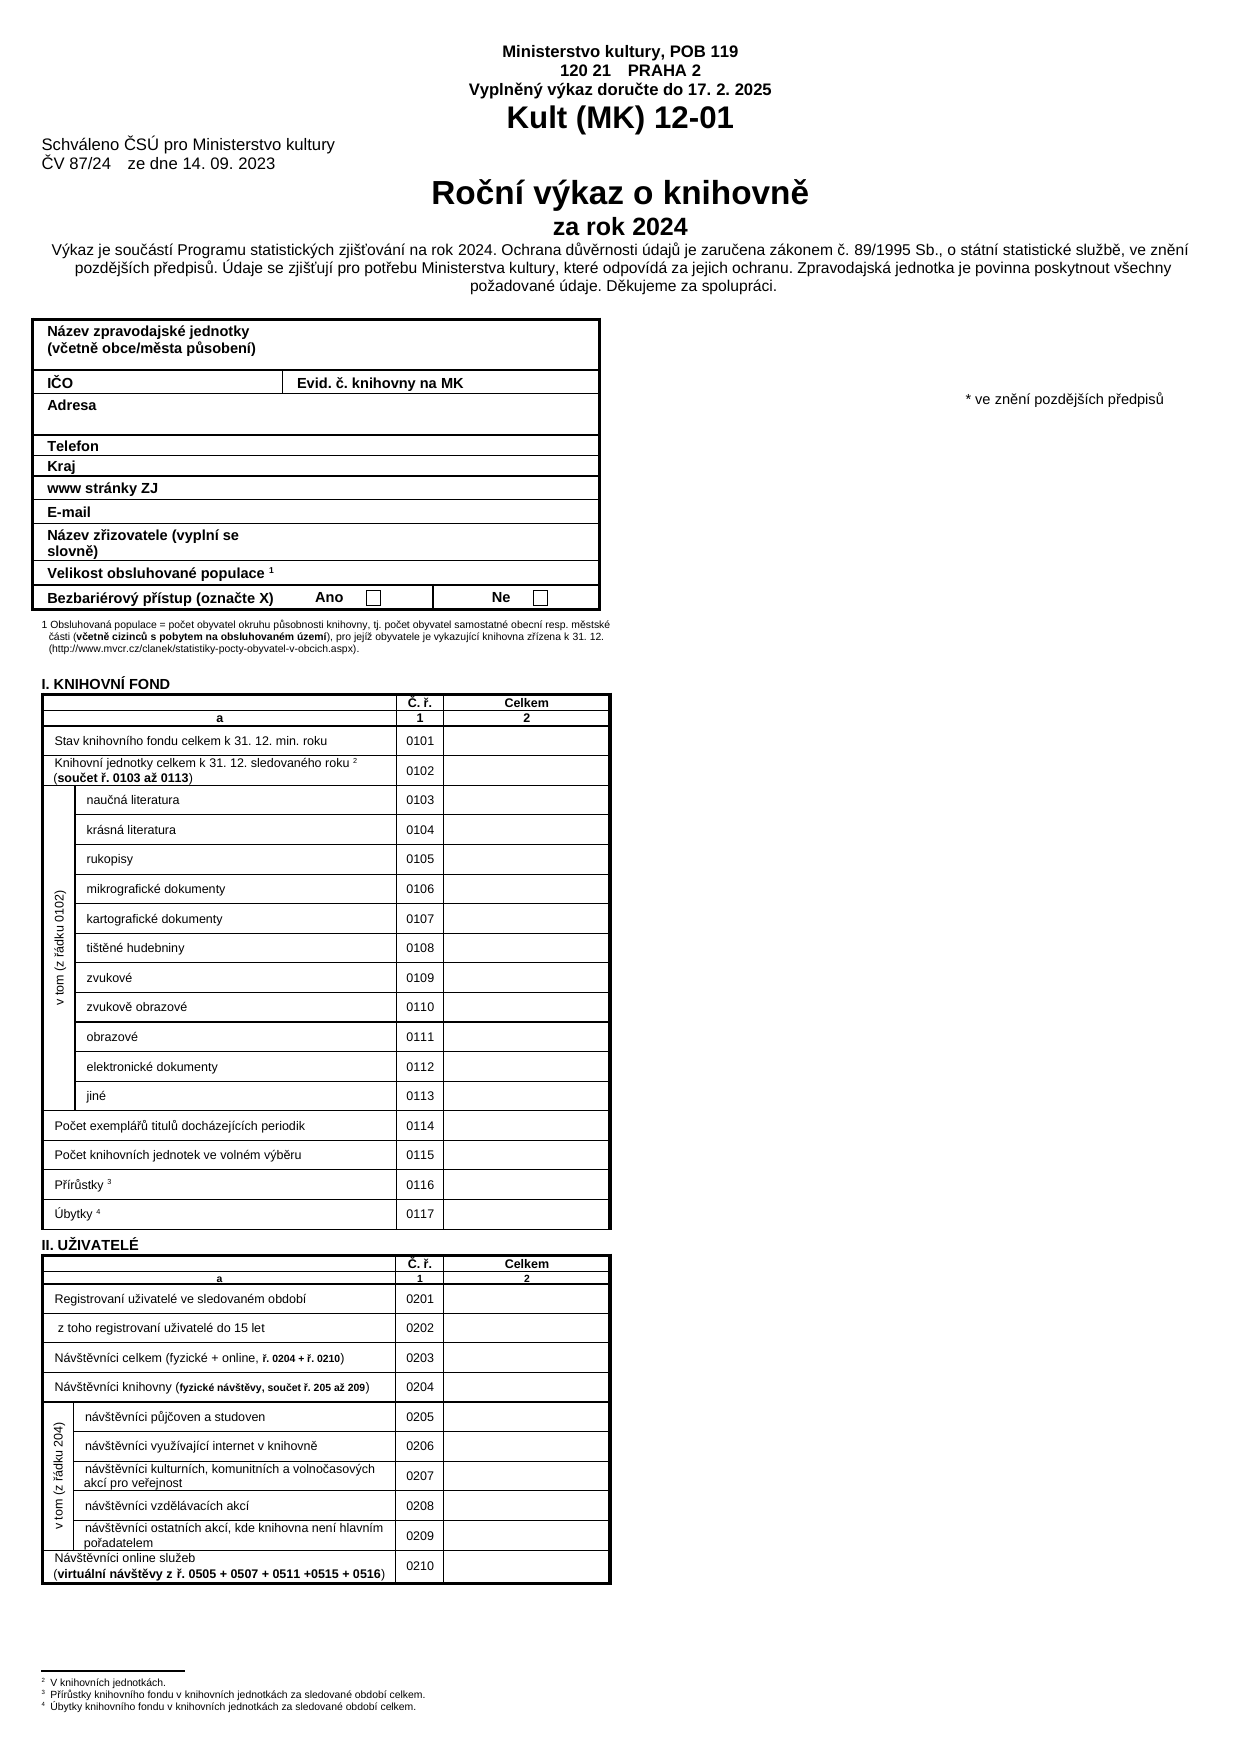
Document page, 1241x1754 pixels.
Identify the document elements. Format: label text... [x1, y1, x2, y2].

table_cell kartografické dokumenty [76, 904, 396, 933]
table_cell Počet exemplářů titulů docházejících periodik [44, 1111, 396, 1140]
table_cell Stav knihovního fondu celkem k 31. 12. min. roku [44, 727, 396, 755]
table_cell návštěvníci využívající internet v knihovně [74, 1432, 395, 1461]
table_header [283, 321, 598, 369]
table_cell Kraj [34, 456, 282, 475]
text Výkaz je součástí Programu statistických zjišťování na rok 2024. Ochrana důvěrnosti údajů je zaručena zákonem č. 89/1995 Sb., o státní statistické službě, ve znění pozdějších předpisů. Údaje se zjišťují pro potřebu Ministerstva kultury, které odpovídá za jejich ochranu. Zpravodajská jednotka je povinna poskytnout všechny požadované údaje. Děkujeme za spolupráci. [41, 240, 1199, 294]
table_cell 0113 [397, 1082, 443, 1110]
text za rok 2024 [41, 212, 1199, 240]
table_cell [283, 561, 598, 584]
table_header Č. ř. [396, 1257, 443, 1271]
table_header Č. ř. [397, 696, 443, 710]
table_cell 0112 [397, 1052, 443, 1081]
table_cell [350, 586, 432, 608]
table_cell [283, 456, 598, 475]
table_cell rukopisy [76, 845, 396, 873]
table_cell krásná literatura [76, 815, 396, 844]
table_cell Návštěvníci knihovny (fyzické návštěvy, součet ř. 205 až 209) [44, 1373, 395, 1401]
table_cell [225, 371, 253, 393]
table_cell [444, 1023, 608, 1051]
table_cell IČO [34, 371, 87, 393]
table_cell a [44, 711, 396, 725]
table_cell [444, 993, 608, 1021]
table_cell [444, 786, 608, 814]
table_cell 0109 [397, 963, 443, 992]
text Vyplněný výkaz doručte do 17. 2. 2025 [41, 80, 1199, 99]
table_cell Úbytky [44, 1200, 396, 1228]
text 1 Obsluhovaná populace = počet obyvatel okruhu působnosti knihovny, tj. počet obyvatel samostatné obecní resp. městské části (včetně cizinců s pobytem na obsluhovaném území), pro jejíž obyvatele je vykazující knihovna zřízena k 31. 12. (http://www.mvcr.cz/clanek/statistiky-pocty-obyvatel-v-obcich.aspx). [41, 618, 613, 654]
table_cell 2 [444, 711, 608, 725]
table_cell Návštěvníci celkem (fyzické + online, ř. 0204 + ř. 0210) [44, 1343, 395, 1372]
table_cell [283, 477, 598, 498]
table_cell [444, 1285, 608, 1313]
table_cell 0103 [397, 786, 443, 814]
text II. UŽIVATELÉ [41, 1237, 613, 1253]
table_cell 0208 [396, 1491, 443, 1520]
table_cell 0210 [396, 1551, 443, 1582]
table_cell [444, 1343, 608, 1372]
table_cell v tom (z řádku 0102) [44, 786, 74, 1110]
table_cell [444, 904, 608, 933]
table_cell naučná literatura [76, 786, 396, 814]
table_cell [444, 1141, 608, 1169]
table_cell 0201 [396, 1285, 443, 1313]
table_cell [283, 524, 598, 560]
table_cell [444, 1491, 608, 1520]
table_cell [283, 436, 598, 454]
table_cell [444, 875, 608, 903]
table_cell [283, 394, 598, 434]
table_cell [444, 1521, 608, 1550]
table_cell [444, 845, 608, 873]
table_header Celkem [444, 696, 608, 710]
table_cell 1 [397, 711, 443, 725]
table_cell [444, 1082, 608, 1110]
table_cell [444, 934, 608, 962]
table_cell Evid. č. knihovny na MK [283, 371, 598, 393]
table_cell [283, 500, 598, 523]
table_cell Název zřizovatele (vyplní se slovně) [34, 524, 282, 560]
table_cell zvukové [76, 963, 396, 992]
table_cell jiné [76, 1082, 396, 1110]
table_cell 0110 [397, 993, 443, 1021]
table_cell 0101 [397, 727, 443, 755]
table_cell v tom (z řádku 204) [44, 1403, 73, 1550]
table_cell návštěvníci kulturních, komunitních a volnočasových akcí pro veřejnost [74, 1462, 395, 1490]
table_cell z toho registrovaní uživatelé do 15 let [44, 1314, 395, 1342]
table_cell návštěvníci vzdělávacích akcí [74, 1491, 395, 1520]
table_cell [134, 371, 156, 393]
table_cell [444, 963, 608, 992]
table_cell www stránky ZJ [34, 477, 282, 498]
table_cell 0114 [397, 1111, 443, 1140]
table_cell Knihovní jednotky celkem k 31. 12. sledovaného roku (součet ř. 0103 až 0113) [44, 756, 396, 785]
table_cell 0207 [396, 1462, 443, 1490]
table_cell 0117 [397, 1200, 443, 1228]
table_cell [253, 371, 282, 393]
table_cell [444, 1432, 608, 1461]
table_cell Bezbariérový přístup (označte X) [34, 586, 282, 608]
table_cell [518, 586, 598, 608]
table_header Celkem [444, 1257, 608, 1271]
table_header [44, 696, 396, 710]
table_cell Počet knihovních jednotek ve volném výběru [44, 1141, 396, 1169]
table_cell zvukově obrazové [76, 993, 396, 1021]
table_cell 0202 [396, 1314, 443, 1342]
table_cell Přírůstky [44, 1170, 396, 1199]
table_cell 0105 [397, 845, 443, 873]
text Schváleno ČSÚ pro Ministerstvo kultury ČV 87/24 ze dne 14. 09. 2023 [41, 135, 1199, 173]
table_cell 0203 [396, 1343, 443, 1372]
table_cell [444, 1403, 608, 1431]
table_cell Návštěvníci online služeb (virtuální návštěvy z ř. 0505 + 0507 + 0511 +0515 + 0516) [44, 1551, 395, 1582]
table_cell [179, 371, 202, 393]
table_cell [444, 1373, 608, 1401]
table_header [44, 1257, 395, 1271]
table_cell 0204 [396, 1373, 443, 1401]
table_cell [111, 371, 133, 393]
table_cell [444, 727, 608, 755]
table_cell elektronické dokumenty [76, 1052, 396, 1081]
table_cell návštěvníci půjčoven a studoven [74, 1403, 395, 1431]
text Ministerstvo kultury, POB 119 120 21 PRAHA 2 [41, 41, 1199, 80]
table_cell 0116 [397, 1170, 443, 1199]
table_cell 0108 [397, 934, 443, 962]
table_header Název zpravodajské jednotky (včetně obce/města působení) [34, 321, 282, 369]
table_cell Adresa [34, 394, 282, 434]
table_cell 0106 [397, 875, 443, 903]
table_cell [156, 371, 179, 393]
table_cell [202, 371, 225, 393]
table_cell Registrovaní uživatelé ve sledovaném období [44, 1285, 395, 1313]
table_cell 0205 [396, 1403, 443, 1431]
table_cell tištěné hudebniny [76, 934, 396, 962]
table_cell 0206 [396, 1432, 443, 1461]
table_cell [87, 371, 111, 393]
table_cell [444, 1462, 608, 1490]
table_cell mikrografické dokumenty [76, 875, 396, 903]
table_cell E-mail [34, 500, 282, 523]
table_cell návštěvníci ostatních akcí, kde knihovna není hlavním pořadatelem [74, 1521, 395, 1550]
table_cell [444, 1551, 608, 1582]
table_cell [444, 1314, 608, 1342]
table_cell 0107 [397, 904, 443, 933]
table_cell Ne [434, 586, 517, 608]
table_cell 0209 [396, 1521, 443, 1550]
table_cell 0111 [397, 1023, 443, 1051]
table_cell obrazové [76, 1023, 396, 1051]
table_cell [444, 1170, 608, 1199]
table_cell Velikost obsluhované populace 1 [34, 561, 282, 584]
text Roční výkaz o knihovně [41, 173, 1199, 212]
table_cell 0102 [397, 756, 443, 785]
text Kult (MK) 12-01 [41, 99, 1199, 135]
table_cell Telefon [34, 436, 282, 454]
table_cell [444, 1111, 608, 1140]
table_cell 0115 [397, 1141, 443, 1169]
table_cell [444, 756, 608, 785]
table_cell [444, 815, 608, 844]
table_cell [444, 1052, 608, 1081]
table_cell [444, 1200, 608, 1228]
text I. KNIHOVNÍ FOND [41, 676, 613, 692]
table_cell 0104 [397, 815, 443, 844]
table_cell Ano [283, 586, 350, 608]
